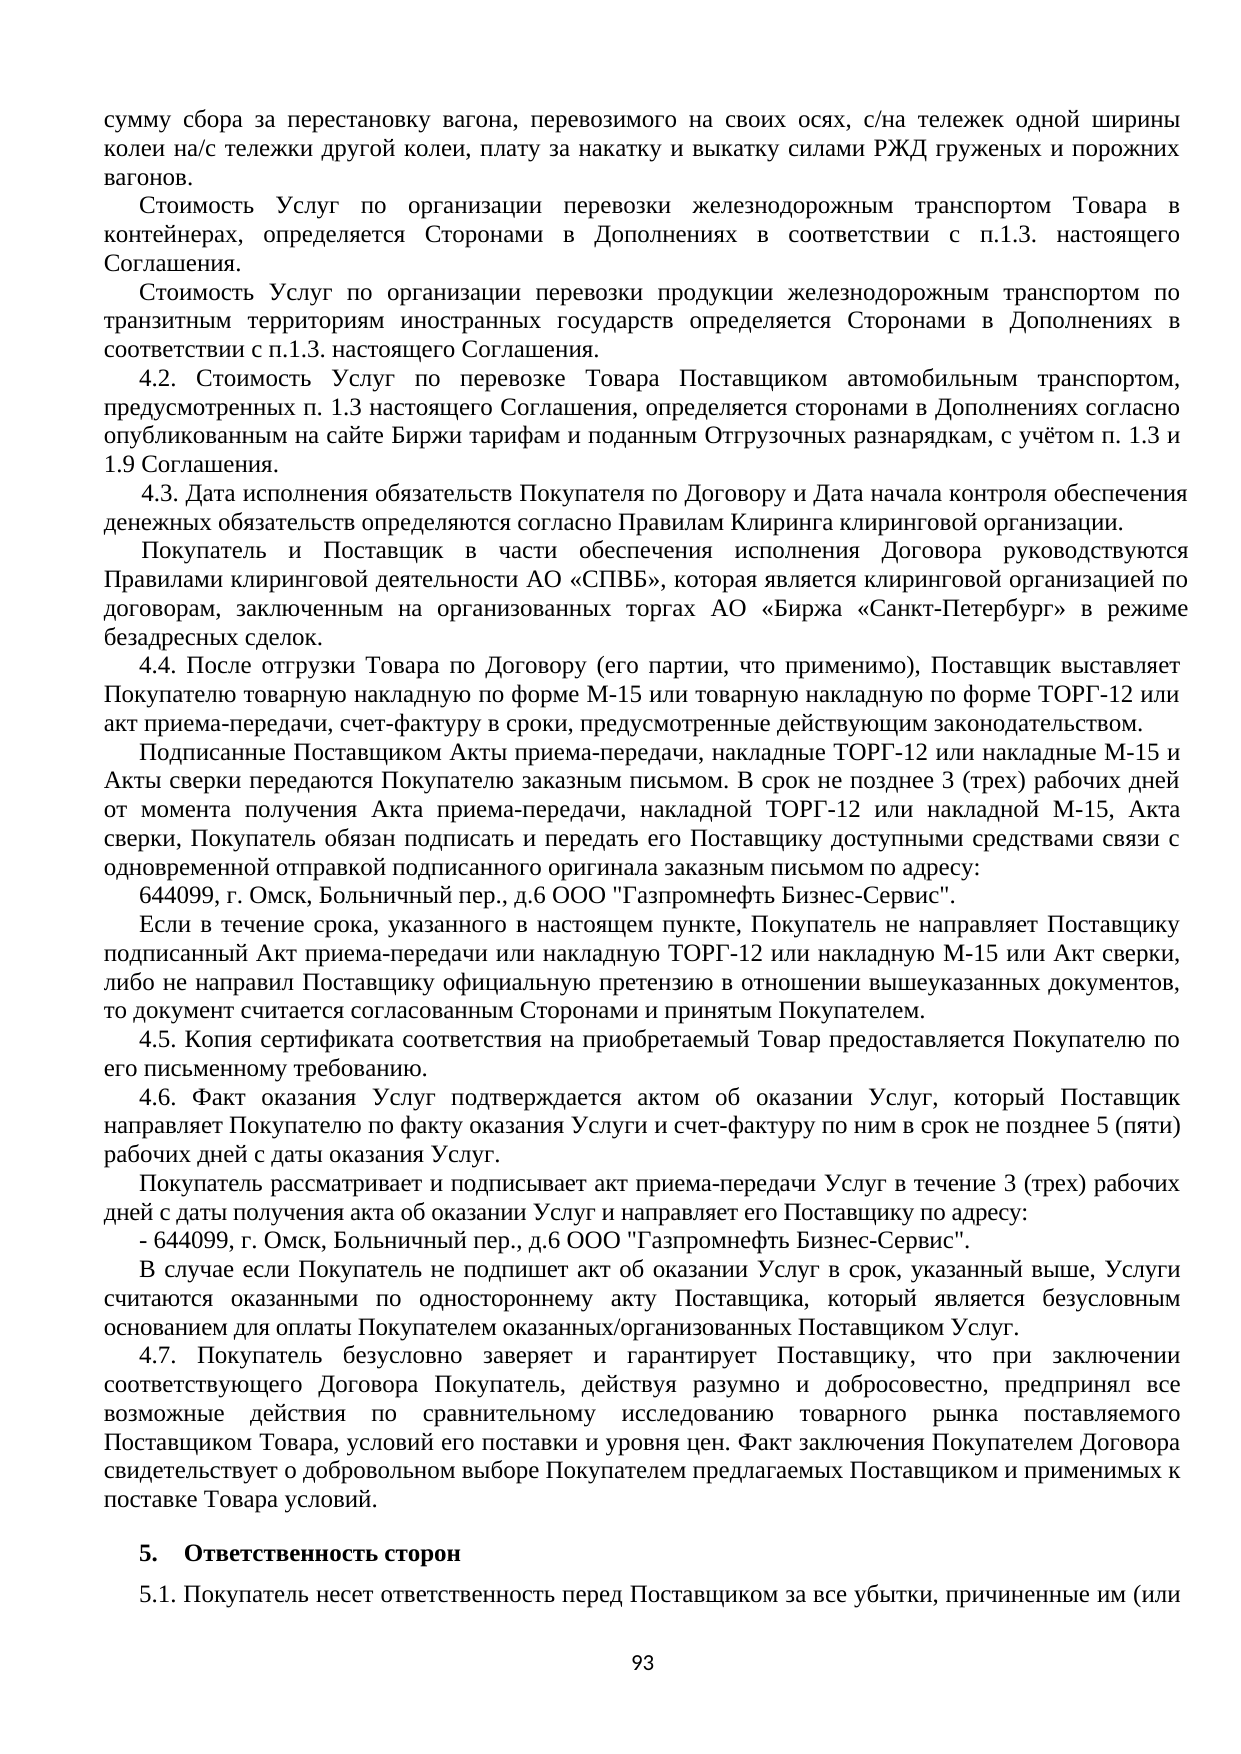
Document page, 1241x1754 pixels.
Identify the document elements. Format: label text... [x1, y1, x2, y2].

text Покупатель рассматривает и подписывает акт приема-передачи Услуг в течение 3 (трех) рабочих дней с даты получения акта об оказании Услуг и направляет его Поставщику по адресу: [103, 1168, 1181, 1225]
title 4.4. После отгрузки Товара по Договору (его партии, что применимо), Поставщик выставляет Покупателю товарную накладную по форме М-15 или товарную накладную по форме ТОРГ-12 или акт приема-передачи, счет-фактуру в сроки, предусмотренные действующим законодательством. [103, 650, 1181, 737]
title Подписанные Поставщиком Акты приема-передачи, накладные ТОРГ-12 или накладные М-15 и Акты сверки передаются Покупателю заказным письмом. В срок не позднее 3 (трех) рабочих дней от момента получения Акта приема-передачи, накладной ТОРГ-12 или накладной М-15, Акта сверки, Покупатель обязан подписать и передать его Поставщику доступными средствами связи с одновременной отправкой подписанного оригинала заказным письмом по адресу: [103, 737, 1181, 880]
text 4.5. Копия сертификата соответствия на приобретаемый Товар предоставляется Покупателю по его письменному требованию. [103, 1024, 1181, 1082]
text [103, 1579, 1181, 1608]
text 4.7. Покупатель безусловно заверяет и гарантирует Поставщику, что при заключении соответствующего Договора Покупатель, действуя разумно и добросовестно, предпринял все возможные действия по сравнительному исследованию товарного рынка поставляемого Поставщиком Товара, условий его поставки и уровня цен. Факт заключения Покупателем Договора свидетельствует о добровольном выборе Покупателем предлагаемых Поставщиком и применимых к поставке Товара условий. [103, 1340, 1181, 1513]
list 4.3. Дата исполнения обязательств Покупателя по Договору и Дата начала контроля обеспечения денежных обязательств определяются согласно Правилам Клиринга клиринговой организации. [103, 478, 1189, 535]
title 644099, г. Омск, Больничный пер., д.6 ООО "Газпромнефть Бизнес-Сервис". [103, 880, 1181, 909]
text 4.6. Факт оказания Услуг подтверждается актом об оказании Услуг, который Поставщик направляет Покупателю по факту оказания Услуги и счет-фактуру по ним в срок не позднее 5 (пяти) рабочих дней с даты оказания Услуг. [103, 1082, 1181, 1168]
text Стоимость Услуг по организации перевозки продукции железнодорожным транспортом по транзитным территориям иностранных государств определяется Сторонами в Дополнениях в соответствии с п.1.3. настоящего Соглашения. [103, 277, 1181, 363]
text В случае если Покупатель не подпишет акт об оказании Услуг в срок, указанный выше, Услуги считаются оказанными по одностороннему акту Поставщика, который является безусловным основанием для оплаты Покупателем оказанных/организованных Поставщиком Услуг. [103, 1254, 1181, 1340]
title Если в течение срока, указанного в настоящем пункте, Покупатель не направляет Поставщику подписанный Акт приема-передачи или накладную ТОРГ-12 или накладную М-15 или Акт сверки, либо не направил Поставщику официальную претензию в отношении вышеуказанных документов, то документ считается согласованным Сторонами и принятым Покупателем. [103, 909, 1181, 1024]
list Покупатель и Поставщик в части обеспечения исполнения Договора руководствуются Правилами клиринговой деятельности АО «СПВБ», которая является клиринговой организацией по договорам, заключенным на организованных торгах АО «Биржа «Санкт-Петербург» в режиме безадресных сделок. [103, 535, 1189, 650]
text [103, 104, 1181, 190]
text Стоимость Услуг по организации перевозки железнодорожным транспортом Товара в контейнерах, определяется Сторонами в Дополнениях в соответствии с п.1.3. настоящего Соглашения. [103, 190, 1181, 277]
list Ответственность сторон [103, 1538, 1181, 1567]
text 4.2. Стоимость Услуг по перевозке Товара Поставщиком автомобильным транспортом, предусмотренных п. 1.3 настоящего Соглашения, определяется сторонами в Дополнениях согласно опубликованным на сайте Биржи тарифам и поданным Отгрузочных разнарядкам, с учётом п. 1.3 и 1.9 Соглашения. [103, 363, 1181, 478]
text - 644099, г. Омск, Больничный пер., д.6 ООО "Газпромнефть Бизнес-Сервис". [103, 1225, 1181, 1254]
